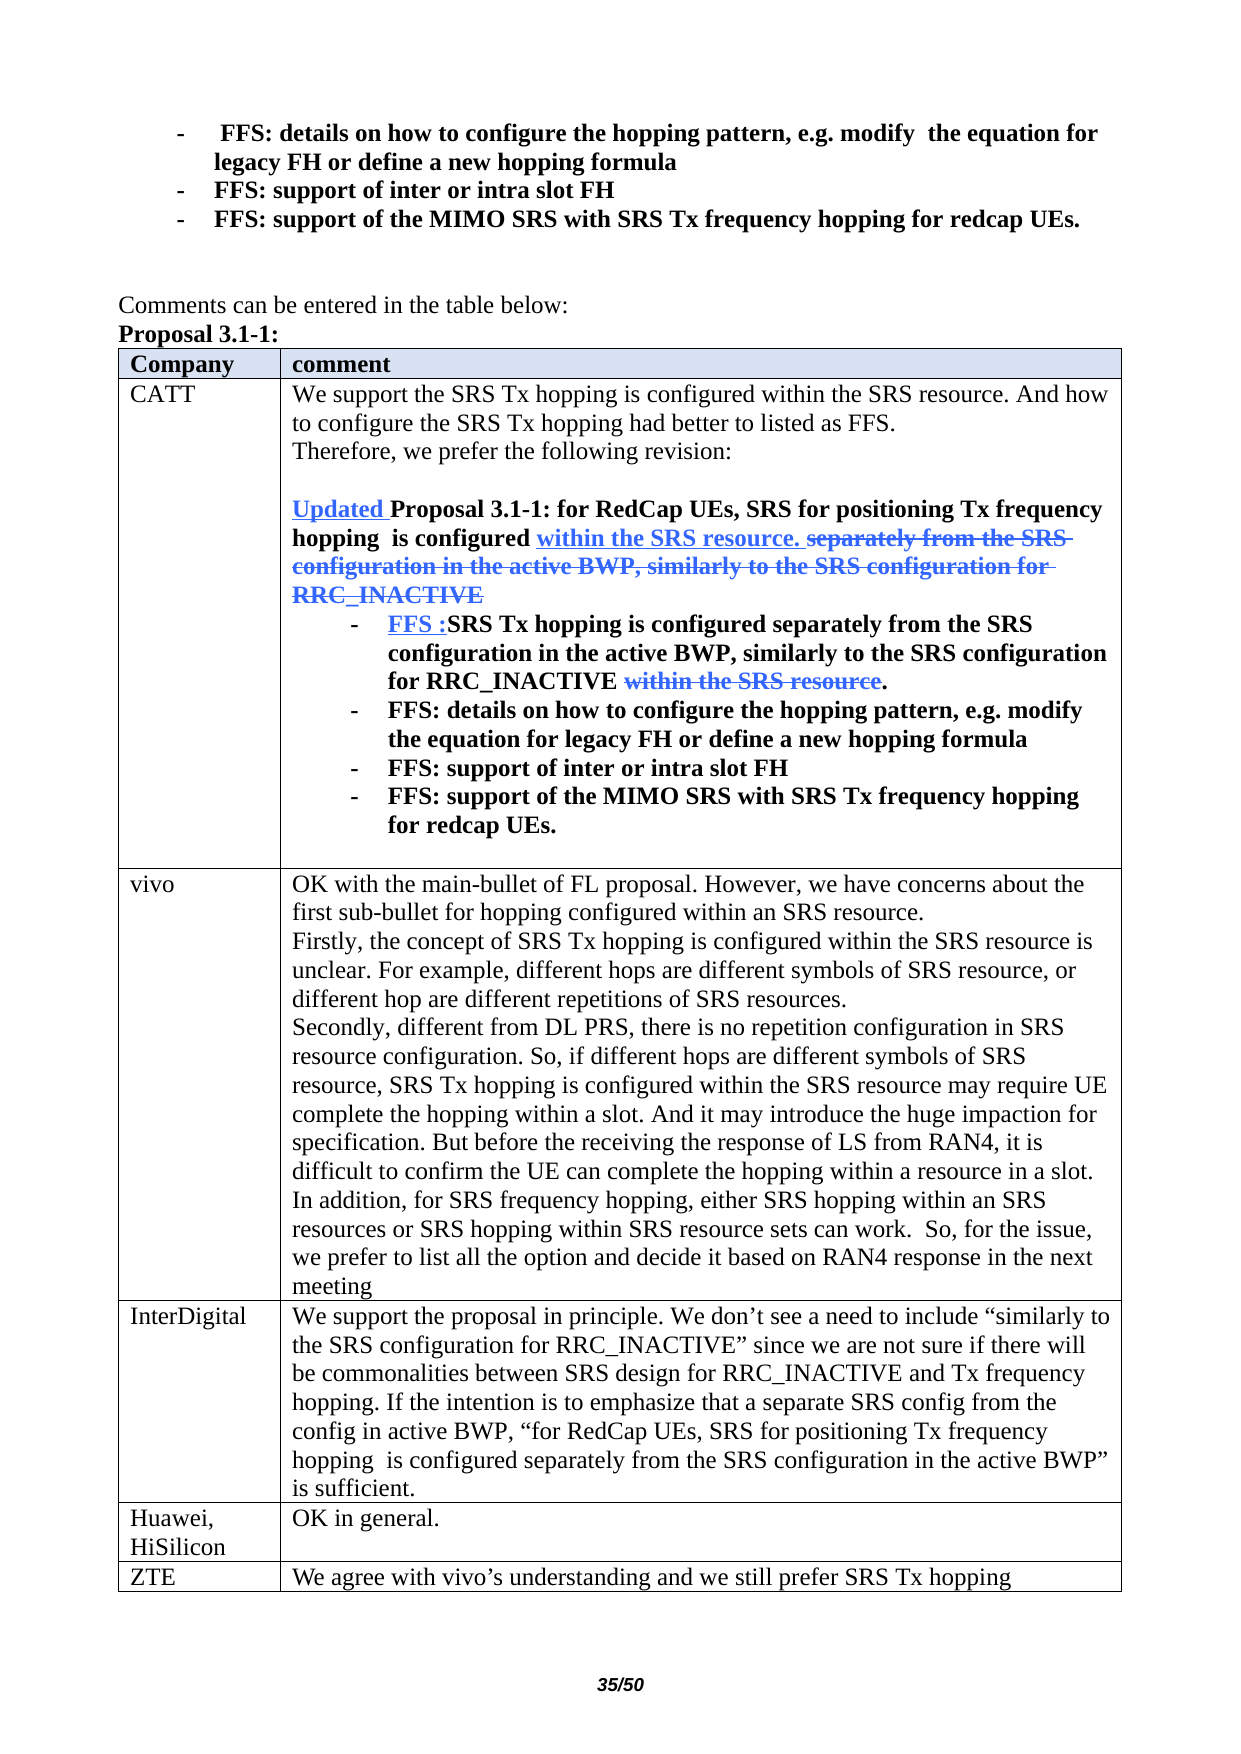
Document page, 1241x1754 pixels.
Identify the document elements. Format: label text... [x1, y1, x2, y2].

table_cell OK in general. [281, 1503, 1121, 1561]
table_cell OK with the main-bullet of FL proposal. However, we have concerns about the first sub-bullet for hopping configured within an SRS resource. Firstly, the concept of SRS Tx hopping is configured within the SRS resource is unclear. For example, different hops are different symbols of SRS resource, or different hop are different repetitions of SRS resources. Secondly, different from DL PRS, there is no repetition configuration in SRS resource configuration. So, if different hops are different symbols of SRS resource, SRS Tx hopping is configured within the SRS resource may require UE complete the hopping within a slot. And it may introduce the huge impaction for specification. But before the receiving the response of LS from RAN4, it is difficult to confirm the UE can complete the hopping within a resource in a slot. In addition, for SRS frequency hopping, either SRS hopping within an SRS resources or SRS hopping within SRS resource sets can work. So, for the issue, we prefer to list all the option and decide it based on RAN4 response in the next meeting [281, 869, 1121, 1300]
text Proposal 3.1-1: [118, 319, 1122, 348]
table_cell vivo [119, 869, 280, 1300]
list FFS: support of the MIMO SRS with SRS Tx frequency hopping for redcap UEs. [176, 204, 1122, 233]
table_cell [281, 1562, 1121, 1591]
table_cell CATT [119, 379, 280, 868]
table_cell Huawei, HiSilicon [119, 1503, 280, 1561]
table_header comment [281, 349, 1121, 378]
table_cell ZTE [119, 1562, 280, 1591]
table_cell We support the proposal in principle. We don’t see a need to include “similarly to the SRS configuration for RRC_INACTIVE” since we are not sure if there will be commonalities between SRS design for RRC_INACTIVE and Tx frequency hopping. If the intention is to emphasize that a separate SRS config from the config in active BWP, “for RedCap UEs, SRS for positioning Tx frequency hopping is configured separately from the SRS configuration in the active BWP” is sufficient. [281, 1301, 1121, 1502]
table_cell We support the SRS Tx hopping is configured within the SRS resource. And how to configure the SRS Tx hopping had better to listed as FFS. Therefore, we prefer the following revision: Updated Proposal 3.1-1: for RedCap UEs, SRS for positioning Tx frequency hopping is configured within the SRS resource. separately from the SRS configuration in the active BWP, similarly to the SRS configuration for RRC_INACTIVE FFS :SRS Tx hopping is configured separately from the SRS configuration in the active BWP, similarly to the SRS configuration for RRC_INACTIVE within the SRS resource. FFS: details on how to configure the hopping pattern, e.g. modify the equation for legacy FH or define a new hopping formula FFS: support of inter or intra slot FH FFS: support of the MIMO SRS with SRS Tx frequency hopping for redcap UEs. [281, 379, 1121, 868]
table_header Company [119, 349, 280, 378]
text Comments can be entered in the table below: [118, 291, 1122, 319]
list FFS: support of inter or intra slot FH [176, 176, 1122, 204]
table_cell InterDigital [119, 1301, 280, 1502]
list FFS: details on how to configure the hopping pattern, e.g. modify the equation for legacy FH or define a new hopping formula [176, 118, 1122, 176]
